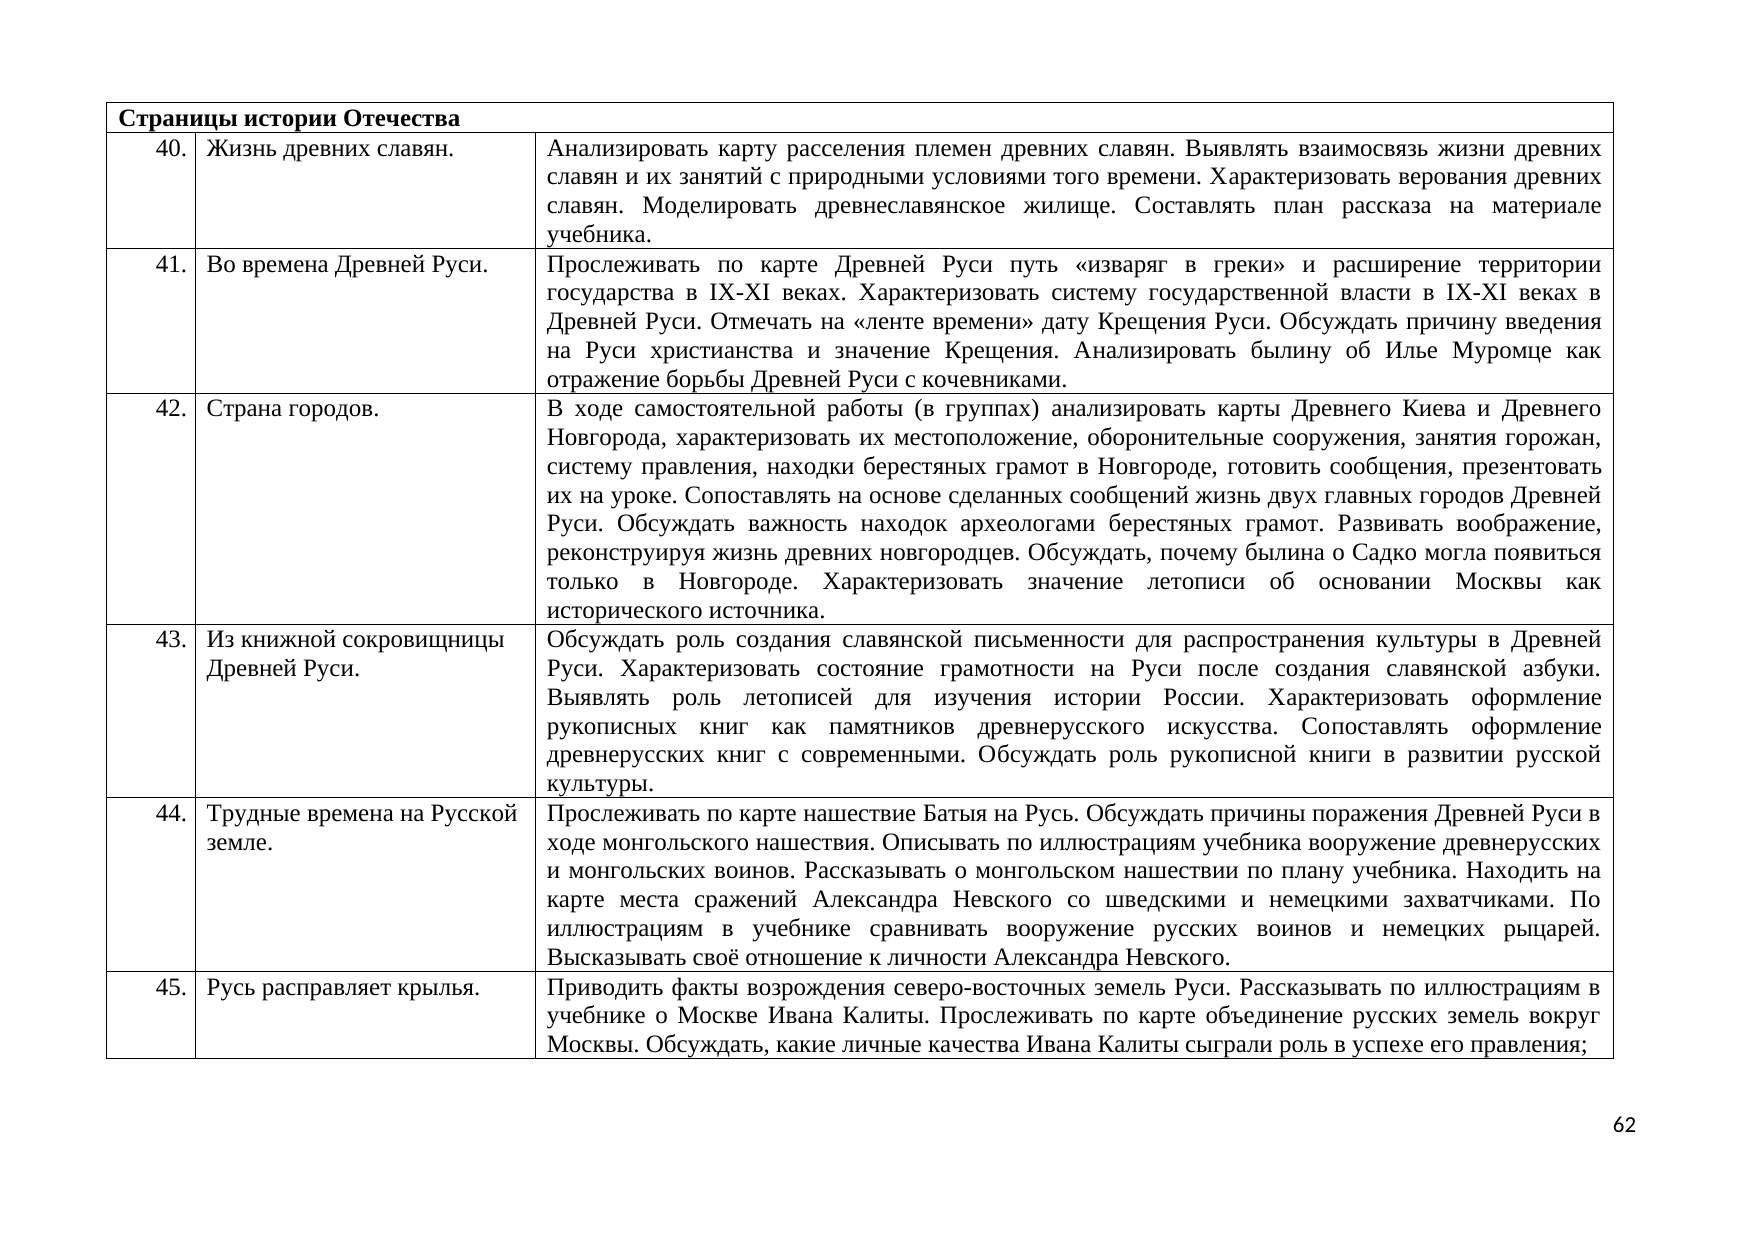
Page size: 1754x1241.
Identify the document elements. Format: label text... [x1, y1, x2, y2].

table_cell [107, 625, 195, 797]
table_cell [196, 972, 535, 1058]
table_cell Страницы истории Отечества [107, 103, 1613, 132]
table_cell Из книжной сокровищницы Древней Руси. [196, 625, 535, 797]
table_cell Трудные времена на Русской земле. [196, 798, 535, 971]
table_cell Во времена Древней Руси. [196, 249, 535, 392]
table_cell Обсуждать роль создания славянской письменности для распространения культуры в Древней Руси. Характеризовать состояние грамотности на Руси после создания славянской азбуки. Выявлять роль летописей для изучения истории России. Характеризовать оформление рукописных книг как памятников древнерусского искусства. Сопоставлять оформление древнерусских книг с современными. Обсуждать роль рукописной книги в развитии русской культуры. [536, 625, 1613, 797]
table_cell Страна городов. [196, 394, 535, 623]
table_cell Жизнь древних славян. [196, 133, 535, 248]
table_cell [107, 798, 195, 971]
table_cell Прослеживать по карте Древней Руси путь «изваряг в греки» и расширение территории государства в IX-XI веках. Характеризовать систему государственной власти в IX-XI веках в Древней Руси. Отмечать на «ленте времени» дату Крещения Руси. Обсуждать причину введения на Руси христианства и значение Крещения. Анализировать былину об Илье Муромце как отражение борьбы Древней Руси с кочевниками. [536, 249, 1613, 392]
table_cell [107, 394, 195, 623]
table_cell Анализировать карту расселения племен древних славян. Выявлять взаимосвязь жизни древних славян и их занятий с природными условиями того времени. Характеризовать верования древних славян. Моделировать древнеславянское жилище. Составлять план рассказа на материале учебника. [536, 133, 1613, 248]
table_cell [107, 133, 195, 248]
table_cell [107, 972, 195, 1058]
table_cell [107, 249, 195, 392]
table_cell Прослеживать по карте нашествие Батыя на Русь. Обсуждать причины поражения Древней Руси в ходе монгольского нашествия. Описывать по иллюстрациям учебника вооружение древнерусских и монгольских воинов. Рассказывать о монгольском нашествии по плану учебника. Находить на карте места сражений Александра Невского со шведскими и немецкими захватчиками. По иллюстрациям в учебнике сравнивать вооружение русских воинов и немецких рыцарей. Высказывать своё отношение к личности Александра Невского. [536, 798, 1613, 971]
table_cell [536, 972, 1613, 1058]
table_cell В ходе самостоятельной работы (в группах) анализировать карты Древнего Киева и Древнего Новгорода, характеризовать их местоположение, оборонительные сооружения, занятия горожан, систему правления, находки берестяных грамот в Новгороде, готовить сообщения, презентовать их на уроке. Сопоставлять на основе сделанных сообщений жизнь двух главных городов Древней Руси. Обсуждать важность находок археологами берестяных грамот. Развивать воображение, реконструируя жизнь древних новгородцев. Обсуждать, почему былина о Садко могла появиться только в Новгороде. Характеризовать значение летописи об основании Москвы как исторического источника. [536, 394, 1613, 623]
